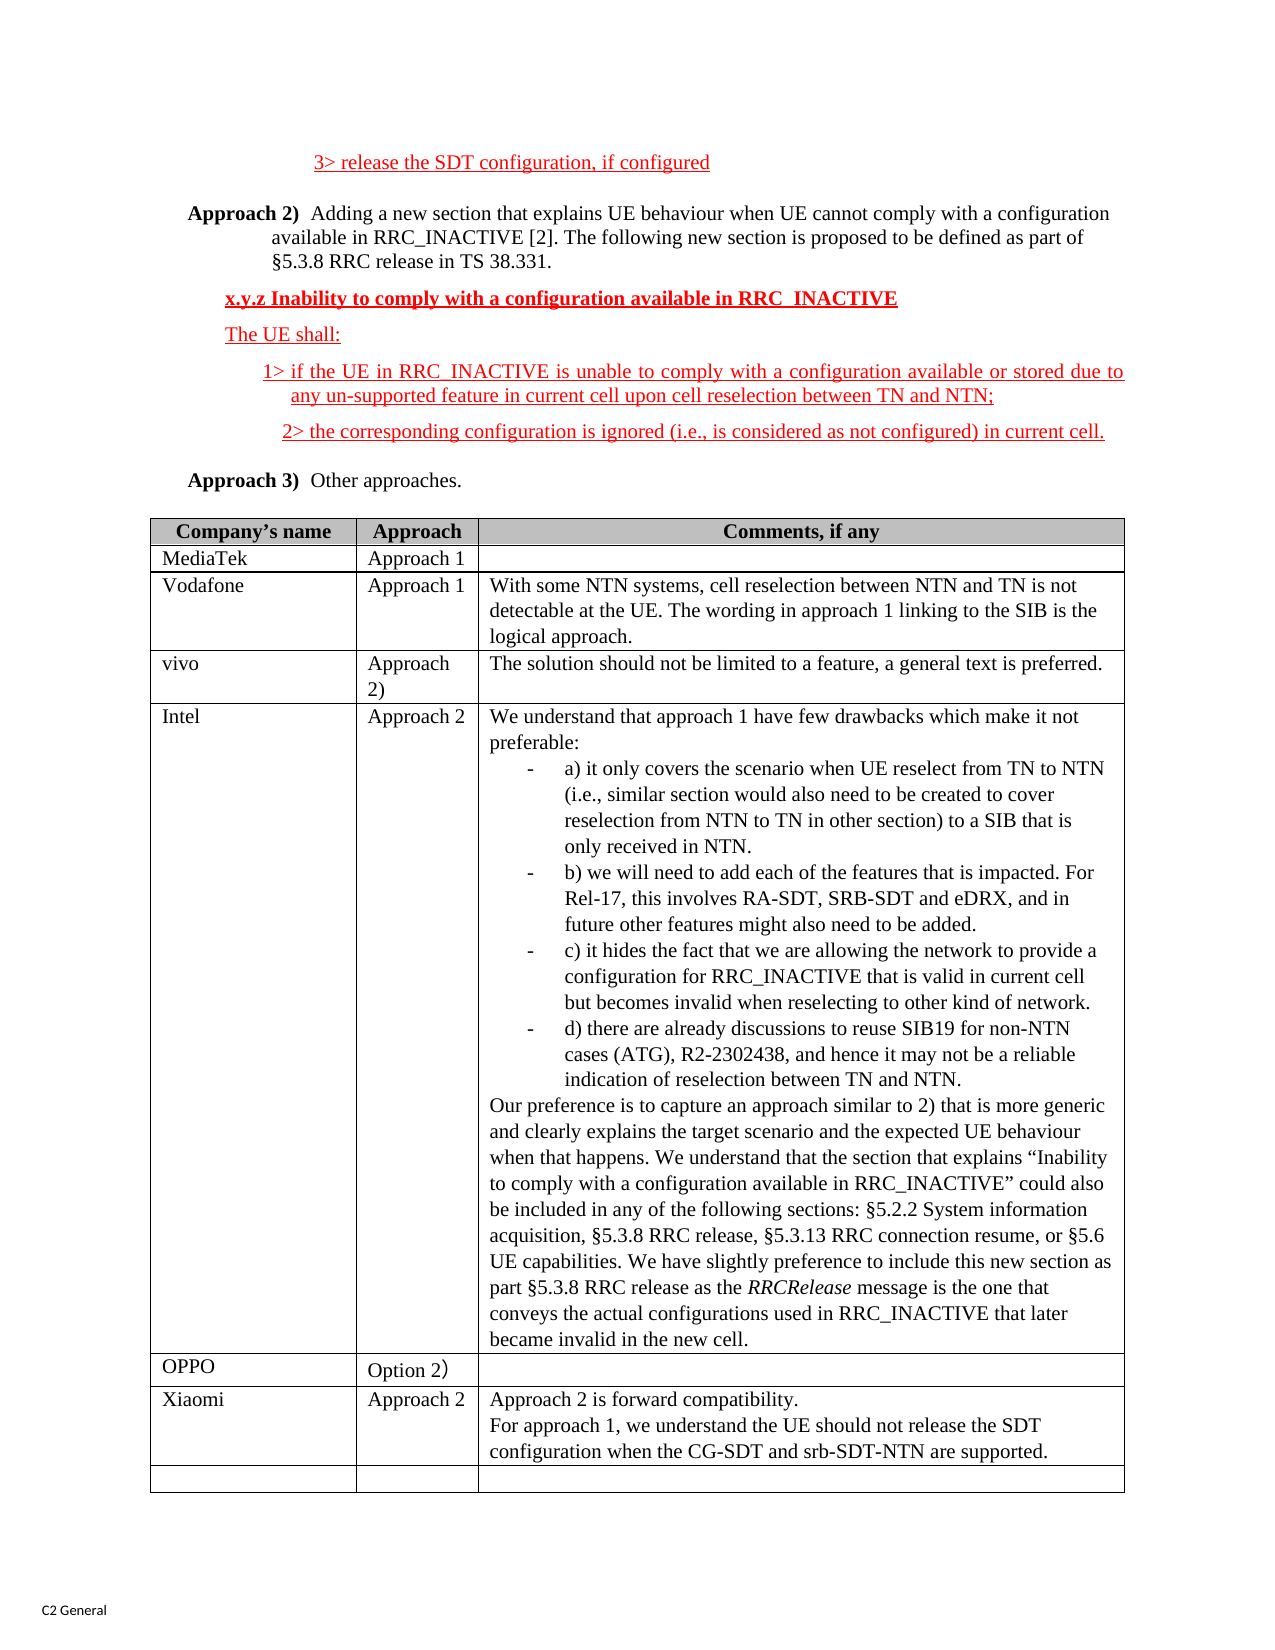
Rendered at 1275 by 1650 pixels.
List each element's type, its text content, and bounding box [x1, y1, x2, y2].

table_cell Approach 2 is forward compatibility. For approach 1, we understand the UE should not release the SDT configuration when the CG-SDT and srb-SDT-NTN are supported. [479, 1387, 1124, 1465]
list 2> the corresponding configuration is ignored (i.e., is considered as not configured) in current cell. [282, 419, 1125, 443]
table_cell Option 2） [357, 1354, 478, 1386]
table_cell Xiaomi [151, 1387, 356, 1465]
table_cell MediaTek [151, 546, 356, 571]
table_cell Approach 1 [357, 546, 478, 571]
table_cell [479, 1466, 1124, 1492]
table_header Comments, if any [479, 519, 1124, 544]
text 3> release the SDT configuration, if configured [313, 150, 1125, 174]
table_cell Vodafone [151, 573, 356, 650]
table_cell [357, 1466, 478, 1492]
list Adding a new section that explains UE behaviour when UE cannot comply with a configuration available in RRC_INACTIVE [2]. The following new section is proposed to be defined as part of §5.3.8 RRC release in TS 38.331. [187, 201, 1125, 273]
table_cell Approach 1 [357, 573, 478, 650]
table_cell Approach 2) [357, 651, 478, 703]
list x.y.z Inability to comply with a configuration available in RRC_INACTIVE [225, 286, 1125, 310]
table_cell We understand that approach 1 have few drawbacks which make it not preferable: a) it only covers the scenario when UE reselect from TN to NTN (i.e., similar section would also need to be created to cover reselection from NTN to TN in other section) to a SIB that is only received in NTN. b) we will need to add each of the features that is impacted. For Rel-17, this involves RA-SDT, SRB-SDT and eDRX, and in future other features might also need to be added. c) it hides the fact that we are allowing the network to provide a configuration for RRC_INACTIVE that is valid in current cell but becomes invalid when reselecting to other kind of network. d) there are already discussions to reuse SIB19 for non-NTN cases (ATG), R2-2302438, and hence it may not be a reliable indication of reselection between TN and NTN. Our preference is to capture an approach similar to 2) that is more generic and clearly explains the target scenario and the expected UE behaviour when that happens. We understand that the section that explains “Inability to comply with a configuration available in RRC_INACTIVE” could also be included in any of the following sections: §5.2.2 System information acquisition, §5.3.8 RRC release, §5.3.13 RRC connection resume, or §5.6 UE capabilities. We have slightly preference to include this new section as part §5.3.8 RRC release as the RRCRelease message is the one that conveys the actual configurations used in RRC_INACTIVE that later became invalid in the new cell. [479, 704, 1124, 1353]
list The UE shall: [225, 322, 1125, 346]
list Other approaches. [187, 468, 1125, 492]
table_cell The solution should not be limited to a feature, a general text is preferred. [479, 651, 1124, 703]
table_cell vivo [151, 651, 356, 703]
table_cell [151, 1466, 356, 1492]
table_header Approach [357, 519, 478, 544]
table_cell OPPO [151, 1354, 356, 1386]
table_cell Intel [151, 704, 356, 1353]
table_cell With some NTN systems, cell reselection between NTN and TN is not detectable at the UE. The wording in approach 1 linking to the SIB is the logical approach. [479, 573, 1124, 650]
table_cell [479, 546, 1124, 571]
list 1> if the UE in RRC_INACTIVE is unable to comply with a configuration available or stored due to any un-supported feature in current cell upon cell reselection between TN and NTN; [262, 359, 1125, 380]
table_cell [479, 1354, 1124, 1386]
table_cell Approach 2 [357, 704, 478, 1353]
table_header Company’s name [151, 519, 356, 544]
table_cell Approach 2 [357, 1387, 478, 1465]
list 1> if the UE in RRC_INACTIVE is unable to comply with a configuration available or stored due to any un-supported feature in current cell upon cell reselection between TN and NTN; [262, 381, 1125, 407]
